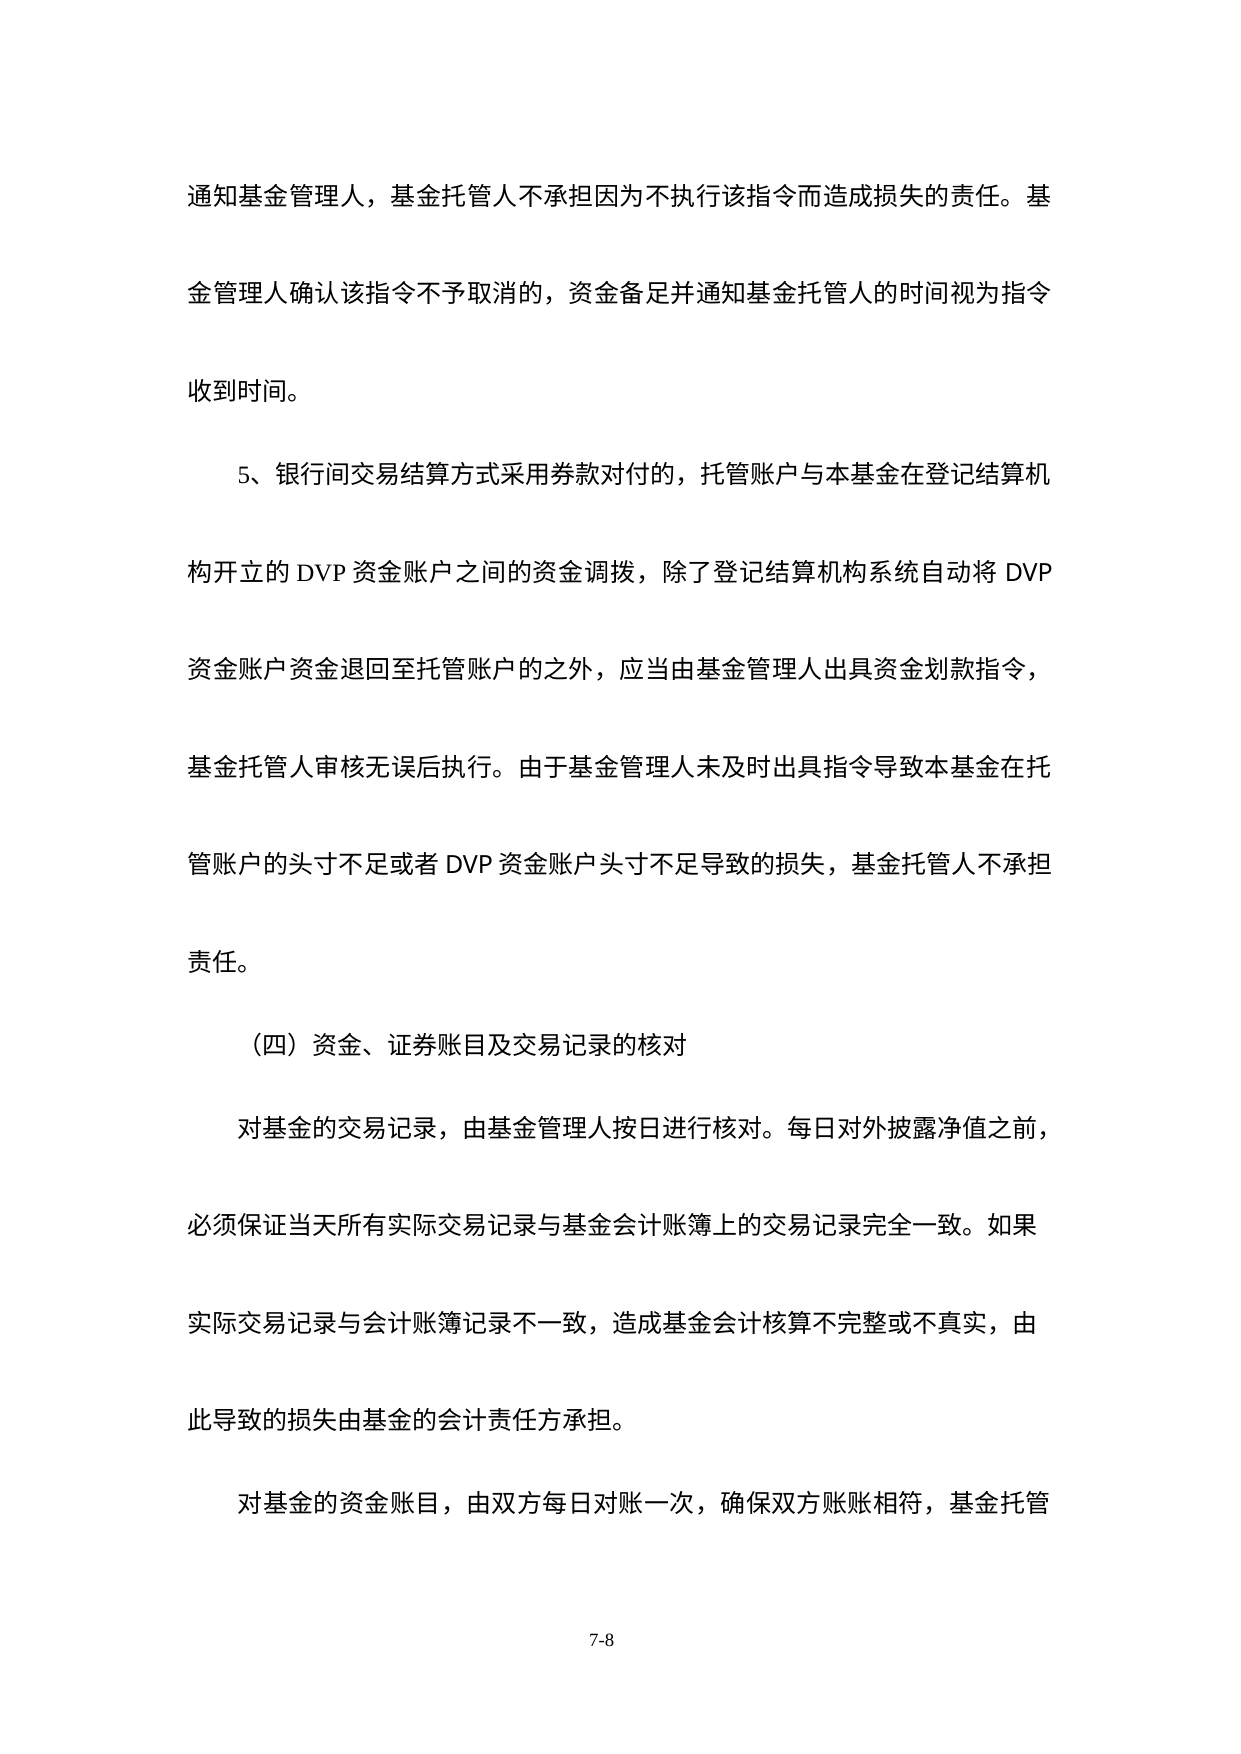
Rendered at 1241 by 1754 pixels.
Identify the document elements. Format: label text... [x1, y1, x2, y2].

text 5、银行间交易结算方式采用券款对付的，托管账户与本基金在登记结算机构开立的DVP资金账户之间的资金调拨，除了登记结算机构系统自动将DVP资金账户资金退回至托管账户的之外，应当由基金管理人出具资金划款指令，基金托管人审核无误后执行。由于基金管理人未及时出具指令导致本基金在托管账户的头寸不足或者DVP资金账户头寸不足导致的损失，基金托管人不承担责任。 [187, 440, 1053, 993]
subtitle （四）资金、证券账目及交易记录的核对 [187, 1011, 1053, 1076]
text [187, 162, 1053, 422]
text 对基金的交易记录，由基金管理人按日进行核对。每日对外披露净值之前，必须保证当天所有实际交易记录与基金会计账簿上的交易记录完全一致。如果实际交易记录与会计账簿记录不一致，造成基金会计核算不完整或不真实，由此导致的损失由基金的会计责任方承担。 [187, 1094, 1053, 1451]
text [187, 1469, 1053, 1534]
